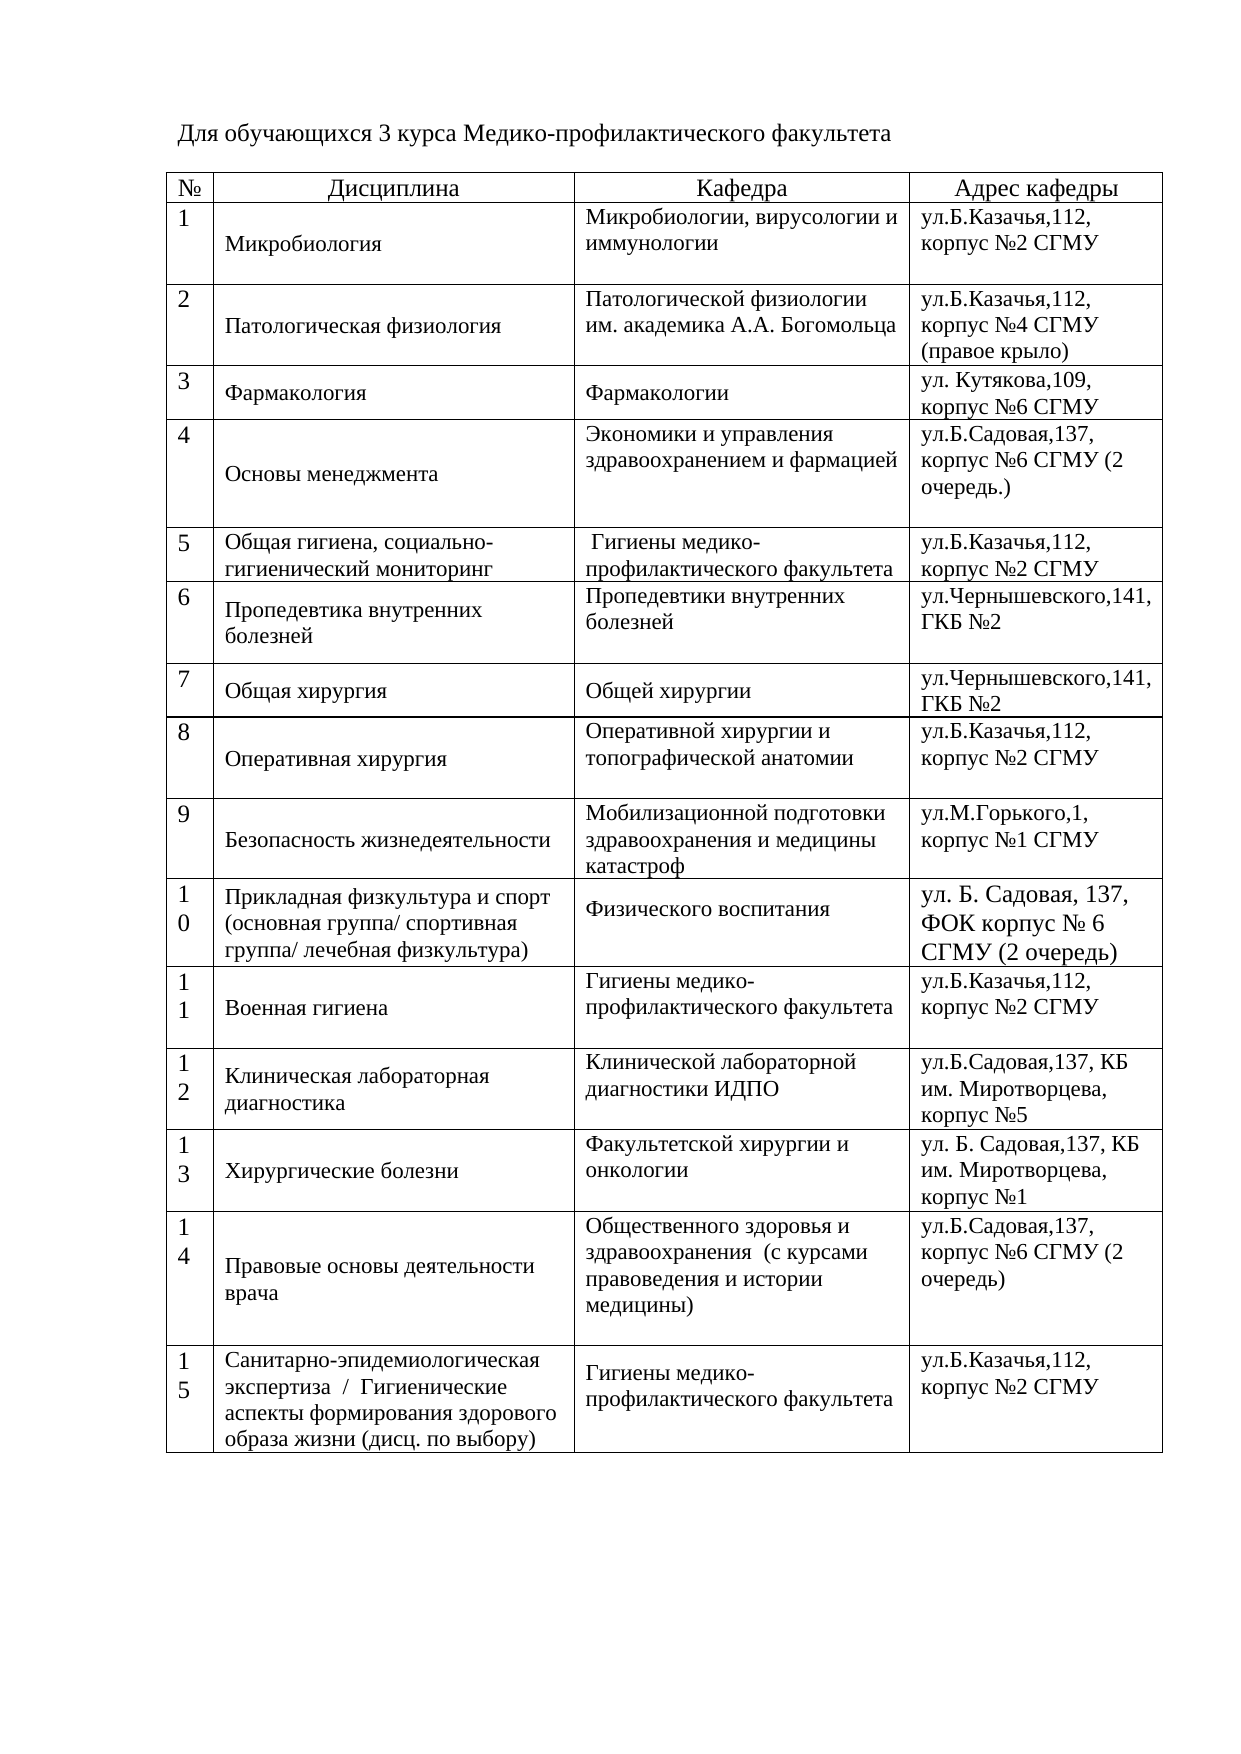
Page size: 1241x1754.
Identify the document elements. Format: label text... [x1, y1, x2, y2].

table_cell ул. Б. Садовая, 137, ФОК корпус № 6 СГМУ (2 очередь) [910, 879, 1162, 966]
table_cell Гигиены медико-профилактического факультета [575, 967, 909, 1047]
table_cell Физического воспитания [575, 879, 909, 966]
table_header Адрес кафедры [910, 173, 1162, 202]
table_cell Военная гигиена [214, 967, 574, 1047]
table_cell Фармакологии [575, 366, 909, 419]
table_cell 11 [167, 967, 213, 1047]
table_cell Патологическая физиология [214, 285, 574, 365]
table_cell Экономики и управления здравоохранением и фармацией [575, 420, 909, 527]
table_cell 7 [167, 664, 213, 716]
table_cell 6 [167, 582, 213, 663]
table_cell Мобилизационной подготовки здравоохранения и медицины катастроф [575, 799, 909, 878]
table_cell Клинической лабораторной диагностики ИДПО [575, 1049, 909, 1129]
table_cell Фармакология [214, 366, 574, 419]
table_cell Основы менеджмента [214, 420, 574, 527]
table_cell Безопасность жизнедеятельности [214, 799, 574, 878]
table_cell 13 [167, 1130, 213, 1211]
table_cell Гигиены медико-профилактического факультета [575, 1346, 909, 1452]
table_cell ул.М.Горького,1, корпус №1 СГМУ [910, 799, 1162, 878]
table_cell Оперативной хирургии и топографической анатомии [575, 718, 909, 798]
table_cell Клиническая лабораторная диагностика [214, 1049, 574, 1129]
table_cell ул.Чернышевского,141, ГКБ №2 [910, 582, 1162, 663]
table_cell 5 [167, 528, 213, 581]
table_cell Оперативная хирургия [214, 718, 574, 798]
table_cell 9 [167, 799, 213, 878]
table_header Дисциплина [214, 173, 574, 202]
table_cell 2 [167, 285, 213, 365]
table_cell 14 [167, 1212, 213, 1345]
table_cell ул.Б.Садовая,137, КБ им. Миротворцева, корпус №5 [910, 1049, 1162, 1129]
table_cell ул.Б.Казачья,112, корпус №2 СГМУ [910, 718, 1162, 798]
table_cell ул.Б.Казачья,112, корпус №2 СГМУ [910, 967, 1162, 1047]
table_cell 3 [167, 366, 213, 419]
table_cell Пропедевтика внутренних болезней [214, 582, 574, 663]
table_cell Прикладная физкультура и спорт (основная группа/ спортивная группа/ лечебная физкультура) [214, 879, 574, 966]
table_cell Микробиология [214, 203, 574, 283]
table_cell 10 [167, 879, 213, 966]
text Для обучающихся 3 курса Медико-профилактического факультета [177, 118, 1152, 147]
table_cell ул.Б.Казачья,112, корпус №2 СГМУ [910, 528, 1162, 581]
table_header № [167, 173, 213, 202]
table_cell ул.Б.Казачья,112, корпус №2 СГМУ [910, 1346, 1162, 1452]
table_cell Факультетской хирургии и онкологии [575, 1130, 909, 1211]
table_cell 8 [167, 718, 213, 798]
table_cell Патологической физиологии им. академика А.А. Богомольца [575, 285, 909, 365]
table_cell Хирургические болезни [214, 1130, 574, 1211]
table_cell Микробиологии, вирусологии и иммунологии [575, 203, 909, 283]
table_cell ул.Чернышевского,141, ГКБ №2 [910, 664, 1162, 716]
table_cell Общественного здоровья и здравоохранения (с курсами правоведения и истории медицины) [575, 1212, 909, 1345]
table_cell Гигиены медико-профилактического факультета [575, 528, 909, 581]
table_cell 4 [167, 420, 213, 527]
table_cell Общая хирургия [214, 664, 574, 716]
table_cell Правовые основы деятельности врача [214, 1212, 574, 1345]
table_cell Общей хирургии [575, 664, 909, 716]
table_cell ул.Б.Казачья,112, корпус №2 СГМУ [910, 203, 1162, 283]
table_header Кафедра [575, 173, 909, 202]
table_cell Общая гигиена, социально-гигиенический мониторинг [214, 528, 574, 581]
table_cell 1 [167, 203, 213, 283]
table_cell Санитарно-эпидемиологическая экспертиза / Гигиенические аспекты формирования здорового образа жизни (дисц. по выбору) [214, 1346, 574, 1452]
table_cell ул. Кутякова,109, корпус №6 СГМУ [910, 366, 1162, 419]
table_cell ул.Б.Садовая,137, корпус №6 СГМУ (2 очередь.) [910, 420, 1162, 527]
table_cell ул.Б.Казачья,112, корпус №4 СГМУ (правое крыло) [910, 285, 1162, 365]
table_cell ул. Б. Садовая,137, КБ им. Миротворцева, корпус №1 [910, 1130, 1162, 1211]
table_cell ул.Б.Садовая,137, корпус №6 СГМУ (2 очередь) [910, 1212, 1162, 1345]
table_cell Пропедевтики внутренних болезней [575, 582, 909, 663]
table_cell 12 [167, 1049, 213, 1129]
table_cell 15 [167, 1346, 213, 1452]
